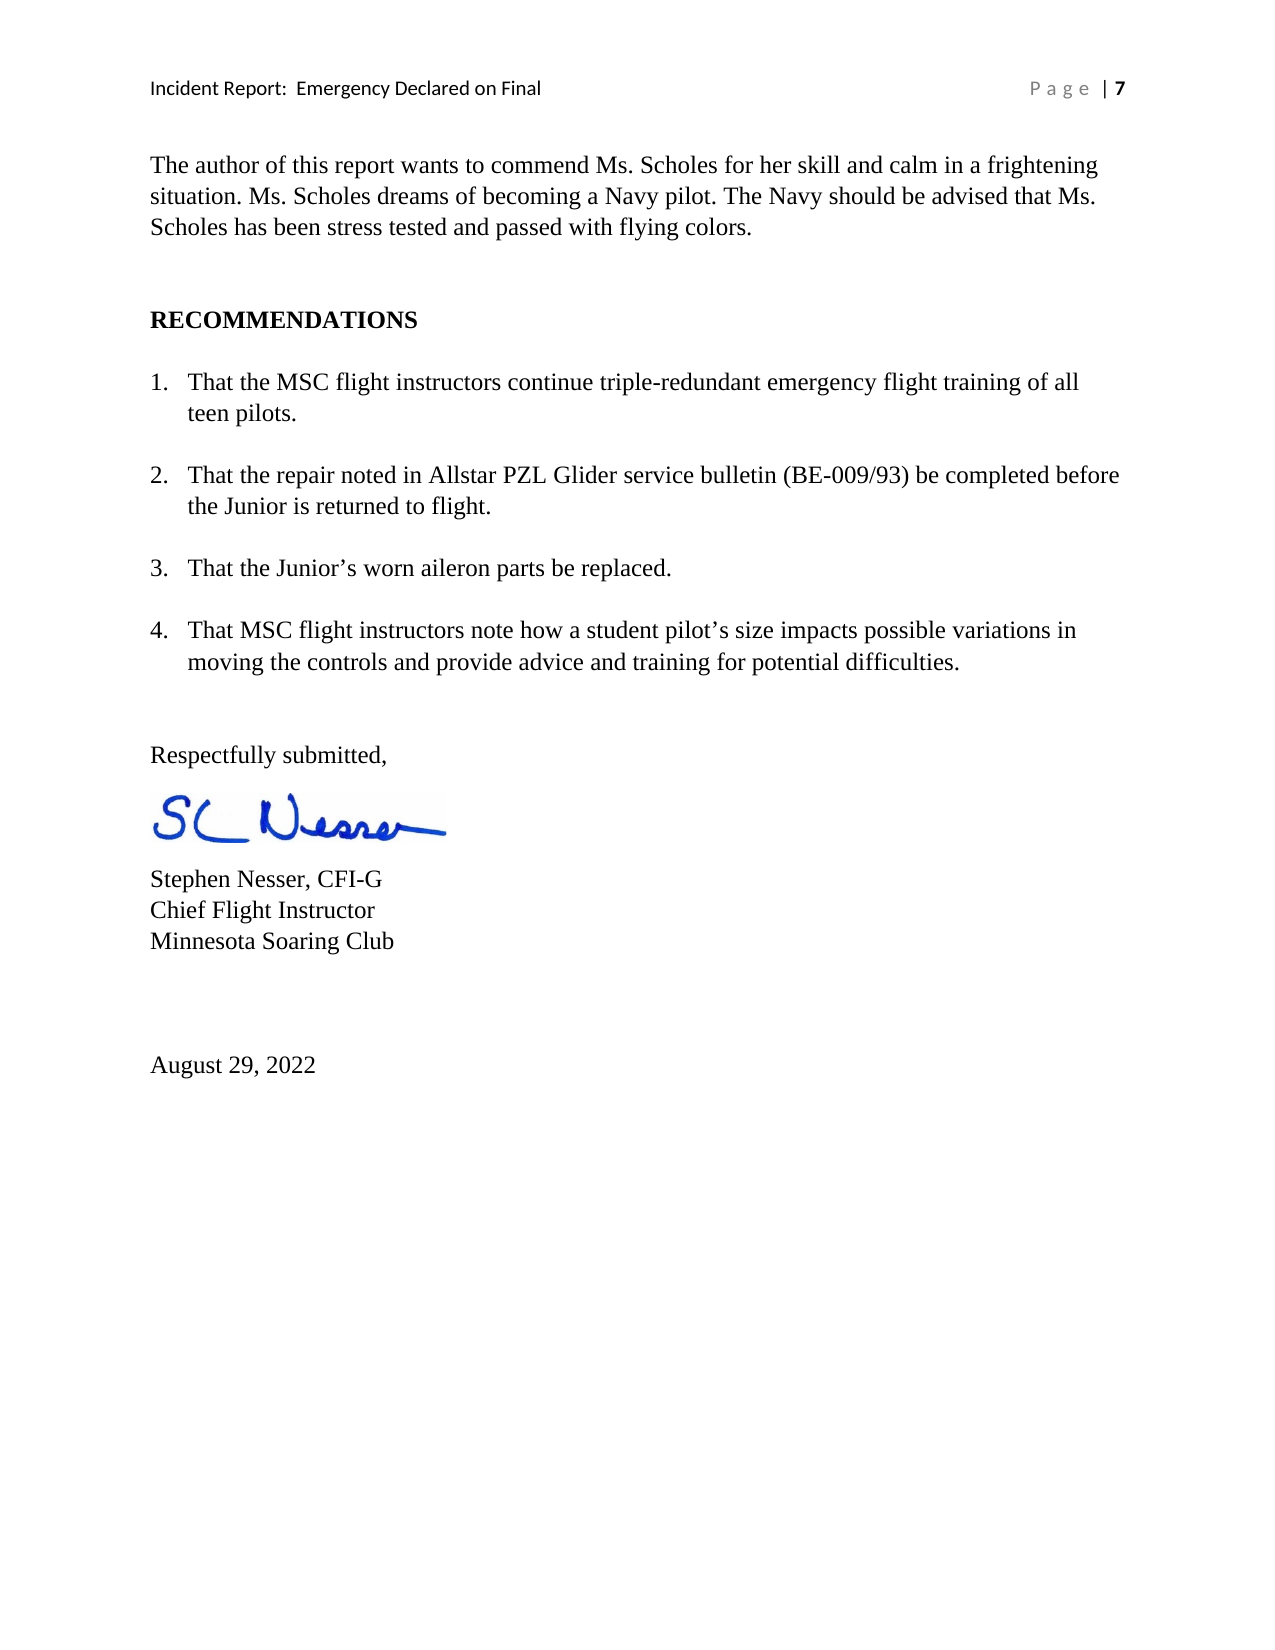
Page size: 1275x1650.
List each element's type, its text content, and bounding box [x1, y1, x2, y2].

text Minnesota Soaring Club [150, 926, 1125, 955]
text Stephen Nesser, CFI-G [150, 864, 1125, 893]
list That the Junior’s worn aileron parts be replaced. [150, 553, 1125, 582]
text RECOMMENDATIONS [150, 305, 1125, 334]
text The author of this report wants to commend Ms. Scholes for her skill and calm in a frightening situation. Ms. Scholes dreams of becoming a Navy pilot. The Navy should be advised that Ms. Scholes has been stress tested and passed with flying colors. [150, 150, 1125, 241]
list That the repair noted in Allstar PZL Glider service bulletin (BE-009/93) be completed before the Junior is returned to flight. [150, 460, 1125, 520]
list That MSC flight instructors note how a student pilot’s size impacts possible variations in moving the controls and provide advice and training for potential difficulties. [150, 616, 1125, 675]
text Chief Flight Instructor [150, 895, 1125, 924]
picture [150, 793, 447, 843]
list That the MSC flight instructors continue triple-redundant emergency flight training of all teen pilots. [150, 367, 1125, 427]
text August 29, 2022 [150, 1050, 1125, 1079]
text Respectfully submitted, [150, 740, 1125, 768]
